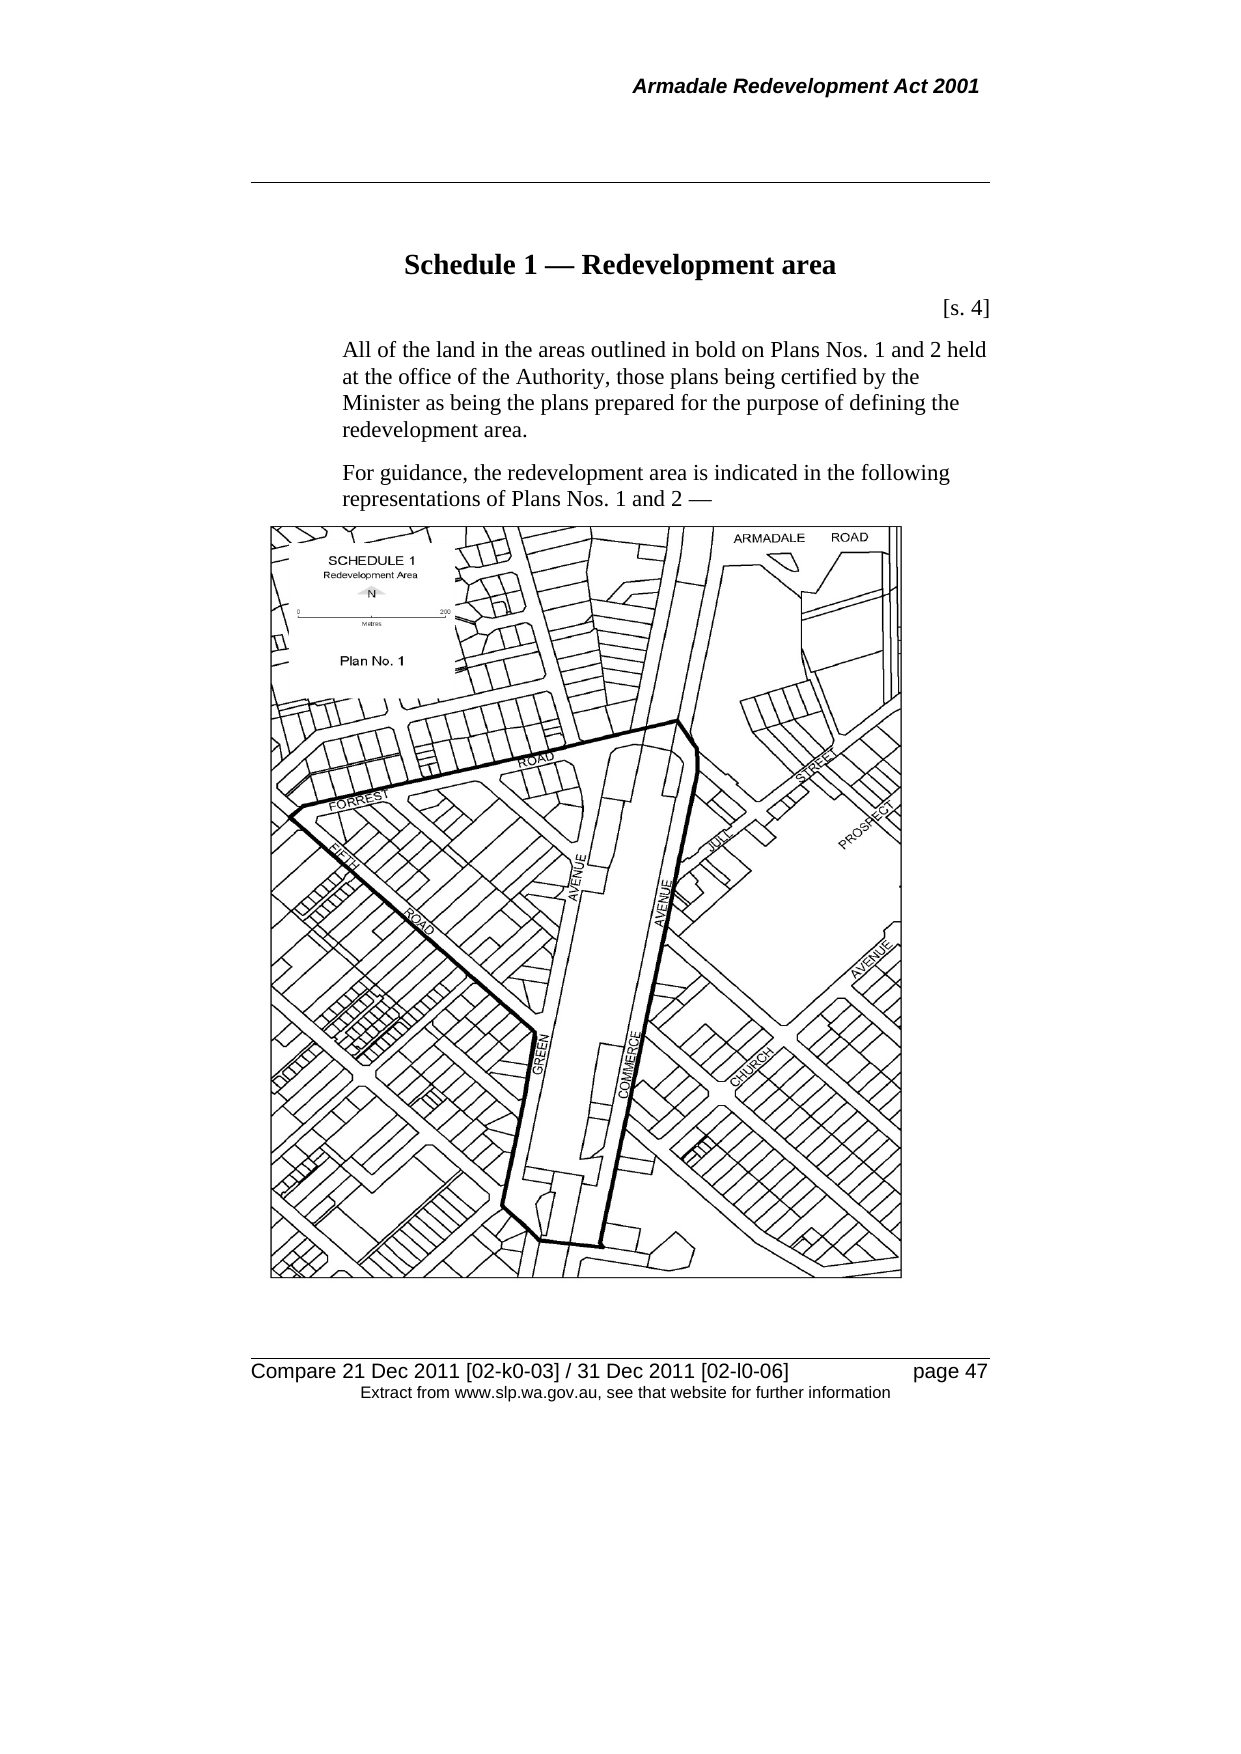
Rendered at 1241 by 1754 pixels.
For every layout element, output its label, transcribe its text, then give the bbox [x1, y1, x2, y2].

text All of the land in the areas outlined in bold on Plans Nos. 1 and 2 held at the office of the Authority, those plans being certified by the Minister as being the plans prepared for the purpose of defining the redevelopment area. [251, 337, 990, 442]
text [s. 4] [251, 293, 990, 320]
picture [250, 511, 914, 1295]
subtitle Schedule 1 — Redevelopment area [251, 247, 990, 281]
text For guidance, the redevelopment area is indicated in the following representations of Plans Nos. 1 and 2 — [251, 459, 990, 511]
